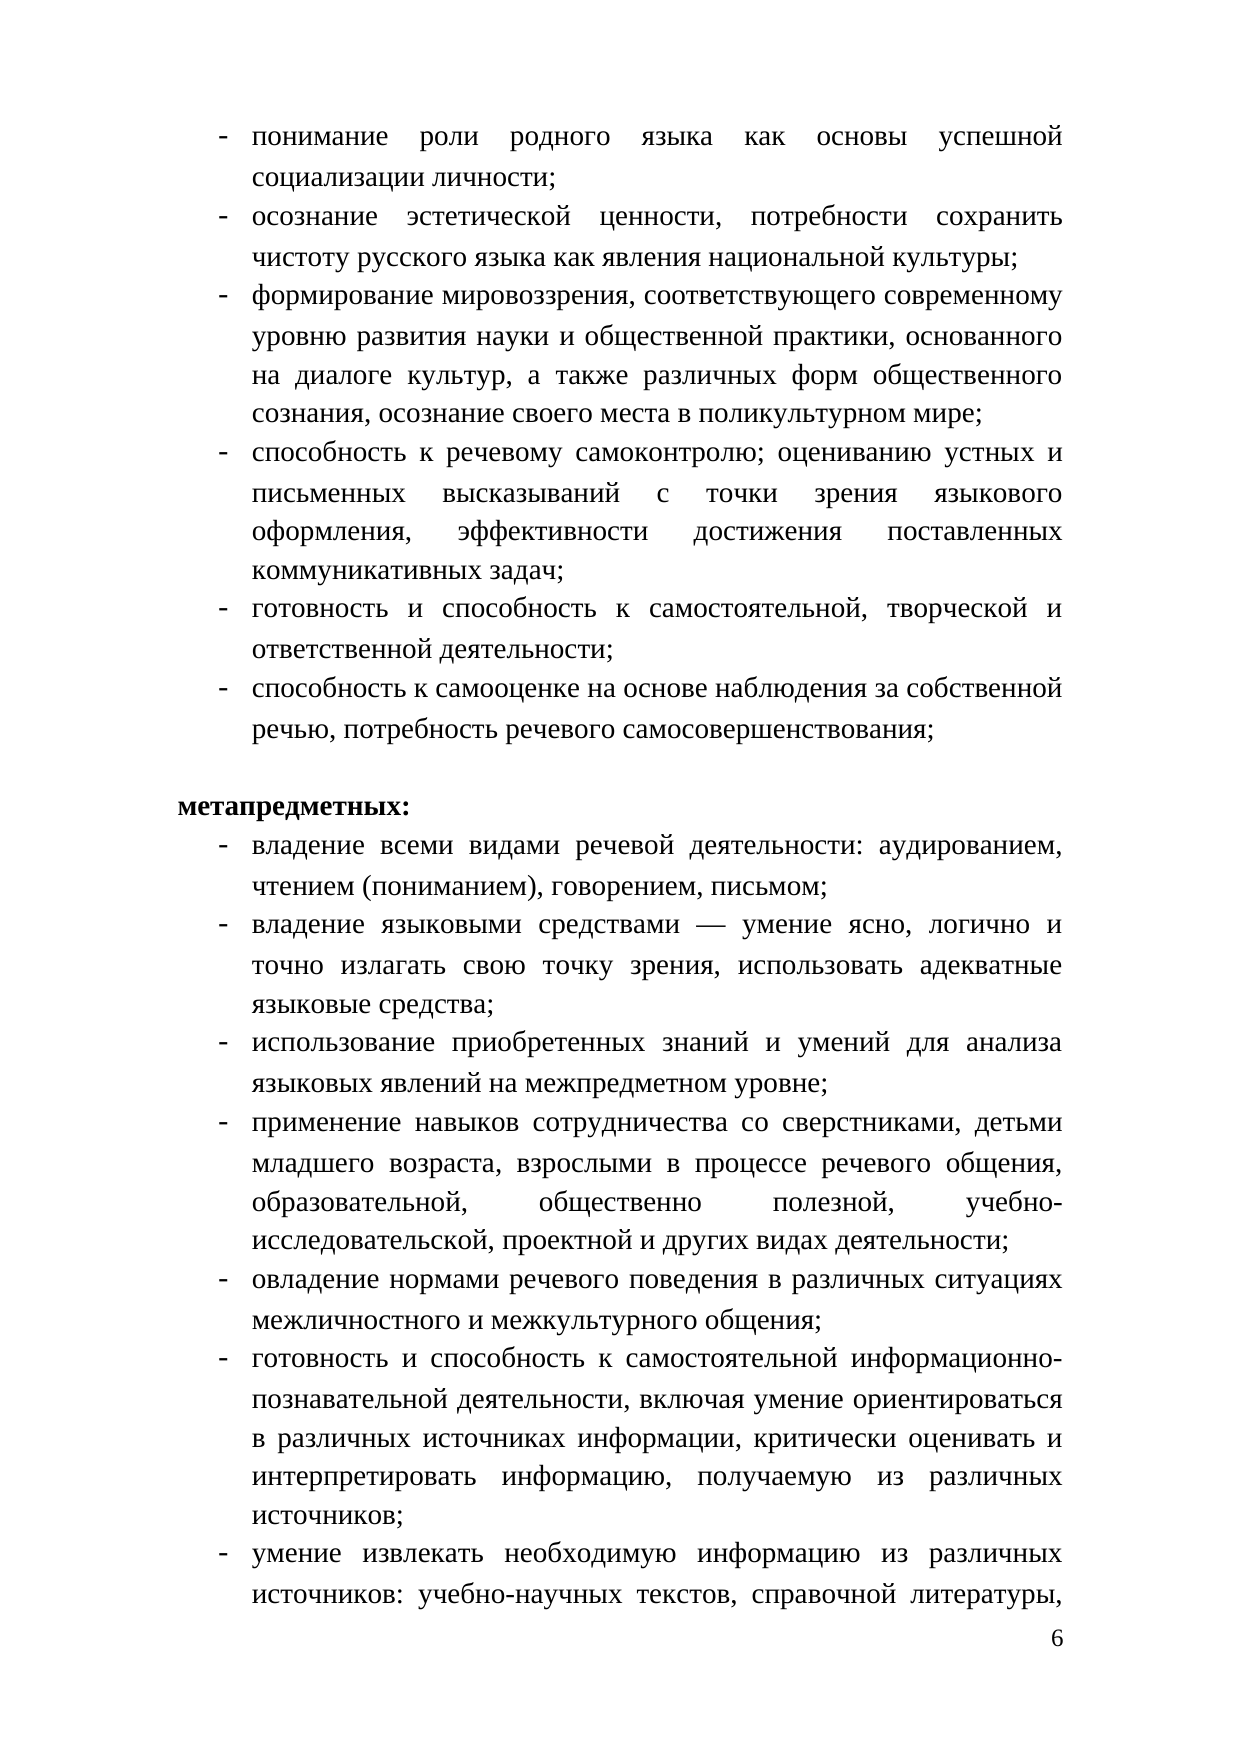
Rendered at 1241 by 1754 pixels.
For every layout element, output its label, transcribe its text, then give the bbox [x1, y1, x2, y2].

list владение всеми видами речевой деятельности: аудированием, чтением (пониманием), говорением, письмом; [214, 827, 1063, 901]
list понимание роли родного языка как основы успешной социализации личности; [214, 118, 1063, 193]
list использование приобретенных знаний и умений для анализа языковых явлений на межпредметном уровне; [214, 1024, 1063, 1099]
list способность к речевому самоконтролю; оцениванию устных и письменных высказываний с точки зрения языкового оформления, эффективности достижения поставленных коммуникативных задач; [214, 434, 1063, 586]
list формирование мировоззрения, соответствующего современному уровню развития науки и общественной практики, основанного на диалоге культур, а также различных форм общественного сознания, осознание своего места в поликультурном мире; [214, 277, 1063, 429]
list применение навыков сотрудничества со сверстниками, детьми младшего возраста, взрослыми в процессе речевого общения, образовательной, общественно полезной, учебно-исследовательской, проектной и других видах деятельности; [214, 1104, 1063, 1256]
list способность к самооценке на основе наблюдения за собственной речью, потребность речевого самосовершенствования; [214, 670, 1063, 745]
list готовность и способность к самостоятельной информационно-познавательной деятельности, включая умение ориентироваться в различных источниках информации, критически оценивать и интерпретировать информацию, получаемую из различных источников; [214, 1340, 1063, 1531]
text метапредметных: [177, 788, 1063, 822]
list владение языковыми средствами — умение ясно, логично и точно излагать свою точку зрения, использовать адекватные языковые средства; [214, 906, 1063, 1019]
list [214, 1536, 1063, 1610]
list овладение нормами речевого поведения в различных ситуациях межличностного и межкультурного общения; [214, 1261, 1063, 1335]
list готовность и способность к самостоятельной, творческой и ответственной деятельности; [214, 591, 1063, 665]
list осознание эстетической ценности, потребности сохранить чистоту русского языка как явления национальной культуры; [214, 198, 1063, 272]
